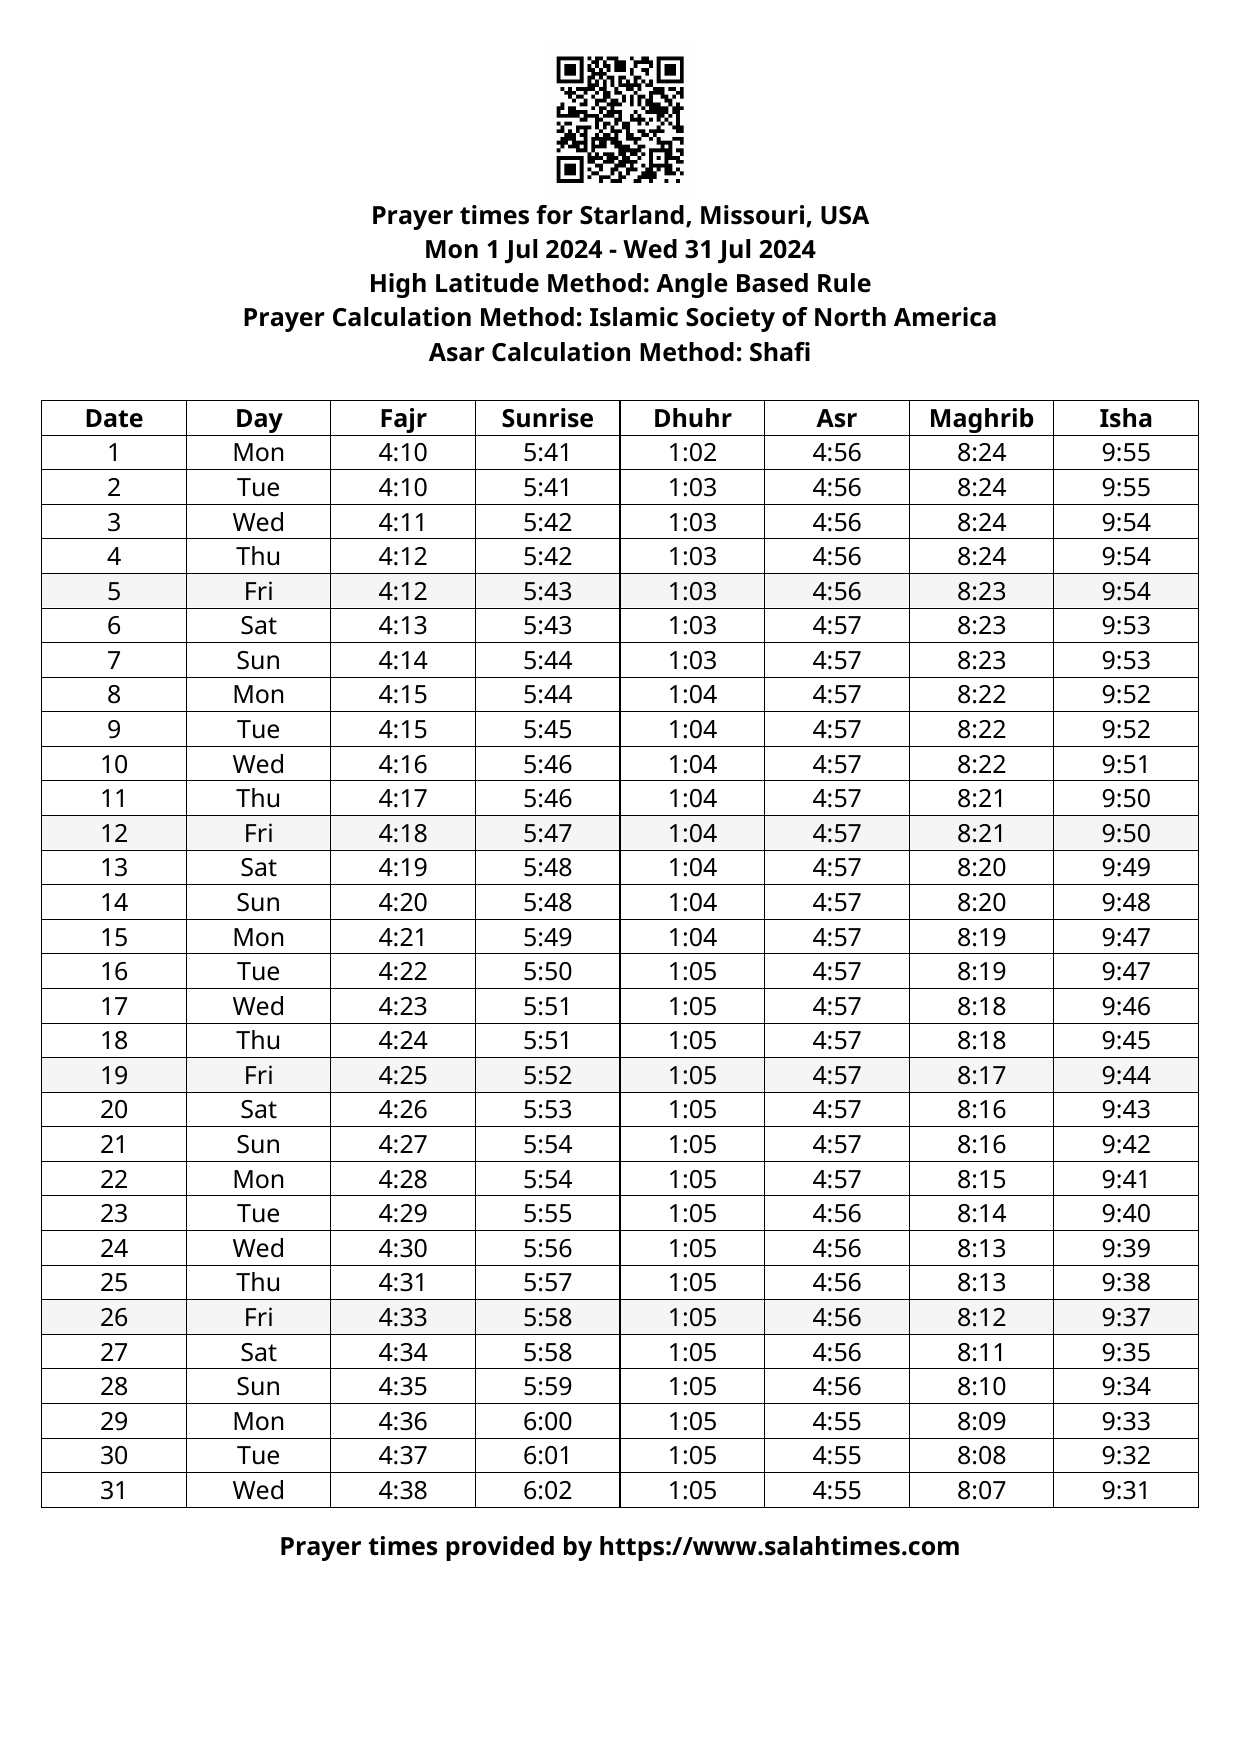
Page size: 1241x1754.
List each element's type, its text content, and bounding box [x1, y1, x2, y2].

table_cell 9:53 [1054, 643, 1198, 677]
table_cell 4:23 [331, 989, 475, 1022]
table_cell 5:46 [476, 781, 619, 815]
table_cell 9:34 [1054, 1369, 1198, 1403]
table_cell 5:42 [476, 505, 619, 538]
table_cell Tue [187, 712, 330, 746]
table_cell 6 [42, 609, 186, 642]
table_cell 5:59 [476, 1369, 619, 1403]
table_cell 8:13 [910, 1266, 1053, 1299]
table_cell 8:22 [910, 712, 1053, 746]
table_cell 1:05 [621, 1127, 764, 1161]
table_header Maghrib [910, 401, 1053, 434]
table_cell 14 [42, 885, 186, 919]
table_cell 4:57 [765, 712, 909, 746]
table_cell Wed [187, 989, 330, 1022]
table_cell 4:56 [765, 1266, 909, 1299]
table_cell Mon [187, 436, 330, 469]
text Mon 1 Jul 2024 - Wed 31 Jul 2024 [42, 232, 1198, 266]
table_cell 4:56 [765, 470, 909, 504]
table_cell 8:21 [910, 816, 1053, 849]
table_cell 1:05 [621, 954, 764, 988]
table_cell 8:24 [910, 436, 1053, 469]
table_cell 1:04 [621, 747, 764, 780]
table_cell Mon [187, 1162, 330, 1195]
table_cell Tue [187, 470, 330, 504]
table_cell 9:54 [1054, 505, 1198, 538]
table_cell 5:56 [476, 1231, 619, 1264]
table_cell 1:04 [621, 816, 764, 849]
table_cell 4:57 [765, 1127, 909, 1161]
table_cell 9:51 [1054, 747, 1198, 780]
table_cell 3 [42, 505, 186, 538]
table_cell 4:33 [331, 1300, 475, 1334]
table_cell 4:56 [765, 1300, 909, 1334]
table_cell 9:44 [1054, 1058, 1198, 1092]
table_cell Tue [187, 1439, 330, 1472]
table_cell 4:56 [765, 505, 909, 538]
table_cell 8:08 [910, 1439, 1053, 1472]
table_cell 1:05 [621, 1162, 764, 1195]
table_cell 13 [42, 851, 186, 884]
table_cell 8:24 [910, 470, 1053, 504]
table_cell 5:47 [476, 816, 619, 849]
table_cell 1:05 [621, 1335, 764, 1368]
table_cell 8:10 [910, 1369, 1053, 1403]
table_cell 22 [42, 1162, 186, 1195]
table_cell 8:11 [910, 1335, 1053, 1368]
table_cell 20 [42, 1093, 186, 1126]
table_cell 5:58 [476, 1300, 619, 1334]
table_cell 5:58 [476, 1335, 619, 1368]
table_cell 5:51 [476, 989, 619, 1022]
table_cell 4:57 [765, 816, 909, 849]
table_cell 1:04 [621, 920, 764, 953]
table_cell 1:04 [621, 712, 764, 746]
table_cell 19 [42, 1058, 186, 1092]
table_cell 8:20 [910, 851, 1053, 884]
table_cell 9:41 [1054, 1162, 1198, 1195]
table_cell 6:02 [476, 1473, 619, 1507]
table_cell 5:41 [476, 436, 619, 469]
table_cell 9:31 [1054, 1473, 1198, 1507]
table_cell 28 [42, 1369, 186, 1403]
table_cell 4:56 [765, 1335, 909, 1368]
table_cell 1:05 [621, 1024, 764, 1057]
table_cell 5:46 [476, 747, 619, 780]
table_cell 8:24 [910, 539, 1053, 573]
table_cell 8:23 [910, 574, 1053, 607]
table_cell 8:18 [910, 989, 1053, 1022]
table_cell 4:22 [331, 954, 475, 988]
table_cell 9:48 [1054, 885, 1198, 919]
table_cell 9:47 [1054, 954, 1198, 988]
table_cell 5:42 [476, 539, 619, 573]
table_cell 4:34 [331, 1335, 475, 1368]
table_cell 11 [42, 781, 186, 815]
table_cell 7 [42, 643, 186, 677]
picture [542, 41, 699, 198]
table_cell 24 [42, 1231, 186, 1264]
table_cell 5:48 [476, 851, 619, 884]
table_cell 4:13 [331, 609, 475, 642]
table_cell 4:36 [331, 1404, 475, 1437]
table_cell 5:49 [476, 920, 619, 953]
table_cell 4:57 [765, 1162, 909, 1195]
table_cell 1:04 [621, 678, 764, 711]
table_cell 5:45 [476, 712, 619, 746]
table_cell 5:43 [476, 574, 619, 607]
table_cell 9:40 [1054, 1196, 1198, 1230]
table_cell 21 [42, 1127, 186, 1161]
table_cell 1:04 [621, 851, 764, 884]
table_cell 16 [42, 954, 186, 988]
table_cell 4:11 [331, 505, 475, 538]
table_cell 9:50 [1054, 781, 1198, 815]
table_cell 4:57 [765, 609, 909, 642]
table_cell 4:12 [331, 574, 475, 607]
table_cell 18 [42, 1024, 186, 1057]
table_cell Thu [187, 1266, 330, 1299]
table_cell 8:20 [910, 885, 1053, 919]
table_cell 1:05 [621, 1473, 764, 1507]
table_cell 29 [42, 1404, 186, 1437]
table_cell 5:50 [476, 954, 619, 988]
table_cell 4:19 [331, 851, 475, 884]
table_cell 4:57 [765, 1093, 909, 1126]
table_cell 9:35 [1054, 1335, 1198, 1368]
table_cell 4:12 [331, 539, 475, 573]
table_cell 1:03 [621, 505, 764, 538]
table_cell 8:13 [910, 1231, 1053, 1264]
table_cell 4:56 [765, 1231, 909, 1264]
table_cell 8:17 [910, 1058, 1053, 1092]
text Prayer Calculation Method: Islamic Society of North America [42, 300, 1198, 334]
table_cell 9:39 [1054, 1231, 1198, 1264]
table_cell 8:22 [910, 678, 1053, 711]
table_cell 4:10 [331, 436, 475, 469]
table_cell 4:29 [331, 1196, 475, 1230]
table_header Day [187, 401, 330, 434]
table_cell Sat [187, 1335, 330, 1368]
table_cell 8:14 [910, 1196, 1053, 1230]
table_cell 4:25 [331, 1058, 475, 1092]
table_cell Mon [187, 920, 330, 953]
table_cell 8:21 [910, 781, 1053, 815]
table_cell 1:05 [621, 1196, 764, 1230]
table_cell Tue [187, 1196, 330, 1230]
table_cell 9:52 [1054, 678, 1198, 711]
table_cell Fri [187, 1058, 330, 1092]
table_cell 9:38 [1054, 1266, 1198, 1299]
table_cell Mon [187, 678, 330, 711]
table_cell 4:20 [331, 885, 475, 919]
table_cell 8:24 [910, 505, 1053, 538]
table_cell 1:03 [621, 470, 764, 504]
table_cell 9:50 [1054, 816, 1198, 849]
table_cell 5:53 [476, 1093, 619, 1126]
table_cell 4:21 [331, 920, 475, 953]
table_cell 9:55 [1054, 470, 1198, 504]
table_cell 1:05 [621, 1231, 764, 1264]
table_cell 8:23 [910, 609, 1053, 642]
table_cell Fri [187, 816, 330, 849]
table_cell 4:57 [765, 678, 909, 711]
table_cell 31 [42, 1473, 186, 1507]
table_cell 4:15 [331, 712, 475, 746]
table_cell 4:56 [765, 574, 909, 607]
table_cell 5:51 [476, 1024, 619, 1057]
table_cell 4:38 [331, 1473, 475, 1507]
table_cell 9:46 [1054, 989, 1198, 1022]
table_cell 5:57 [476, 1266, 619, 1299]
table_cell 5:41 [476, 470, 619, 504]
table_header Sunrise [476, 401, 619, 434]
table_cell 1:05 [621, 1300, 764, 1334]
table_cell 4:30 [331, 1231, 475, 1264]
table_cell 9:49 [1054, 851, 1198, 884]
table_cell 5:44 [476, 678, 619, 711]
table_cell 4:28 [331, 1162, 475, 1195]
table_cell 4:55 [765, 1404, 909, 1437]
table_cell 1:05 [621, 1058, 764, 1092]
table_cell 1 [42, 436, 186, 469]
table_cell 23 [42, 1196, 186, 1230]
table_cell 6:00 [476, 1404, 619, 1437]
table_cell 4:57 [765, 747, 909, 780]
table_cell 4:37 [331, 1439, 475, 1472]
table_cell 1:04 [621, 885, 764, 919]
table_cell 5:54 [476, 1127, 619, 1161]
table_cell 4:57 [765, 1058, 909, 1092]
table_cell 1:03 [621, 609, 764, 642]
table_cell 10 [42, 747, 186, 780]
table_cell 30 [42, 1439, 186, 1472]
table_cell 9:37 [1054, 1300, 1198, 1334]
text Prayer times for Starland, Missouri, USA [42, 198, 1198, 232]
table_cell 2 [42, 470, 186, 504]
table_header Isha [1054, 401, 1198, 434]
table_cell 9:54 [1054, 574, 1198, 607]
table_cell 8:18 [910, 1024, 1053, 1057]
table_cell 1:05 [621, 1093, 764, 1126]
table_cell 4 [42, 539, 186, 573]
table_cell Sun [187, 885, 330, 919]
table_cell Fri [187, 1300, 330, 1334]
table_cell 9:42 [1054, 1127, 1198, 1161]
table_cell 17 [42, 989, 186, 1022]
table_cell 5:43 [476, 609, 619, 642]
table_cell 4:57 [765, 851, 909, 884]
table_cell 9:45 [1054, 1024, 1198, 1057]
table_cell Wed [187, 1231, 330, 1264]
table_cell 4:26 [331, 1093, 475, 1126]
table_cell 1:03 [621, 539, 764, 573]
table_cell 9:52 [1054, 712, 1198, 746]
table_cell 5:48 [476, 885, 619, 919]
table_cell 4:15 [331, 678, 475, 711]
table_cell 8:16 [910, 1127, 1053, 1161]
table_cell 4:17 [331, 781, 475, 815]
table_cell 9:33 [1054, 1404, 1198, 1437]
table_cell 9:55 [1054, 436, 1198, 469]
table_cell 4:56 [765, 539, 909, 573]
table_cell Sat [187, 609, 330, 642]
table_cell 5:54 [476, 1162, 619, 1195]
table_cell Tue [187, 954, 330, 988]
table_cell 4:24 [331, 1024, 475, 1057]
table_cell Wed [187, 505, 330, 538]
table_header Date [42, 401, 186, 434]
table_cell 9:43 [1054, 1093, 1198, 1126]
table_cell 4:18 [331, 816, 475, 849]
table_cell 1:04 [621, 781, 764, 815]
table_cell 9 [42, 712, 186, 746]
table_cell 8:12 [910, 1300, 1053, 1334]
table_cell 8:09 [910, 1404, 1053, 1437]
table_cell 1:02 [621, 436, 764, 469]
table_header Dhuhr [621, 401, 764, 434]
table_cell 1:03 [621, 574, 764, 607]
table_cell 27 [42, 1335, 186, 1368]
table_cell 4:31 [331, 1266, 475, 1299]
table_cell 8 [42, 678, 186, 711]
table_cell 5:55 [476, 1196, 619, 1230]
table_header Fajr [331, 401, 475, 434]
table_cell 12 [42, 816, 186, 849]
table_cell 4:56 [765, 1369, 909, 1403]
text Asar Calculation Method: Shafi [42, 334, 1198, 368]
table_cell Sun [187, 643, 330, 677]
table_cell 4:27 [331, 1127, 475, 1161]
table_cell 8:07 [910, 1473, 1053, 1507]
table_cell Sat [187, 851, 330, 884]
table_cell 8:16 [910, 1093, 1053, 1126]
table_cell 5 [42, 574, 186, 607]
table_cell 1:05 [621, 1369, 764, 1403]
table_cell 4:57 [765, 885, 909, 919]
table_cell 4:14 [331, 643, 475, 677]
table_cell 4:55 [765, 1439, 909, 1472]
table_cell 1:05 [621, 1404, 764, 1437]
table_cell 1:05 [621, 1439, 764, 1472]
table_cell 4:55 [765, 1473, 909, 1507]
table_cell 8:23 [910, 643, 1053, 677]
table_cell 4:57 [765, 781, 909, 815]
table_cell Sun [187, 1127, 330, 1161]
table_cell Thu [187, 1024, 330, 1057]
table_cell 25 [42, 1266, 186, 1299]
table_cell 8:19 [910, 920, 1053, 953]
table_cell 4:16 [331, 747, 475, 780]
table_cell 8:15 [910, 1162, 1053, 1195]
table_cell 9:53 [1054, 609, 1198, 642]
table_cell Wed [187, 1473, 330, 1507]
table_cell Wed [187, 747, 330, 780]
table_cell Mon [187, 1404, 330, 1437]
table_cell 1:03 [621, 643, 764, 677]
table_cell 4:56 [765, 1196, 909, 1230]
table_cell 1:05 [621, 989, 764, 1022]
table_cell Sun [187, 1369, 330, 1403]
table_cell 9:32 [1054, 1439, 1198, 1472]
table_cell Fri [187, 574, 330, 607]
table_cell 4:35 [331, 1369, 475, 1403]
table_cell 5:44 [476, 643, 619, 677]
table_cell Thu [187, 781, 330, 815]
table_cell 9:47 [1054, 920, 1198, 953]
table_cell 1:05 [621, 1266, 764, 1299]
table_cell 6:01 [476, 1439, 619, 1472]
table_cell 4:56 [765, 436, 909, 469]
table_cell Thu [187, 539, 330, 573]
text Prayer times provided by https://www.salahtimes.com [42, 1528, 1198, 1563]
table_cell Sat [187, 1093, 330, 1126]
table_cell 4:57 [765, 989, 909, 1022]
table_cell 4:10 [331, 470, 475, 504]
table_cell 8:22 [910, 747, 1053, 780]
table_cell 8:19 [910, 954, 1053, 988]
table_cell 26 [42, 1300, 186, 1334]
table_cell 4:57 [765, 643, 909, 677]
table_cell 9:54 [1054, 539, 1198, 573]
table_cell 4:57 [765, 954, 909, 988]
table_cell 5:52 [476, 1058, 619, 1092]
table_cell 4:57 [765, 920, 909, 953]
table_header Asr [765, 401, 909, 434]
text High Latitude Method: Angle Based Rule [42, 266, 1198, 300]
table_cell 15 [42, 920, 186, 953]
table_cell 4:57 [765, 1024, 909, 1057]
